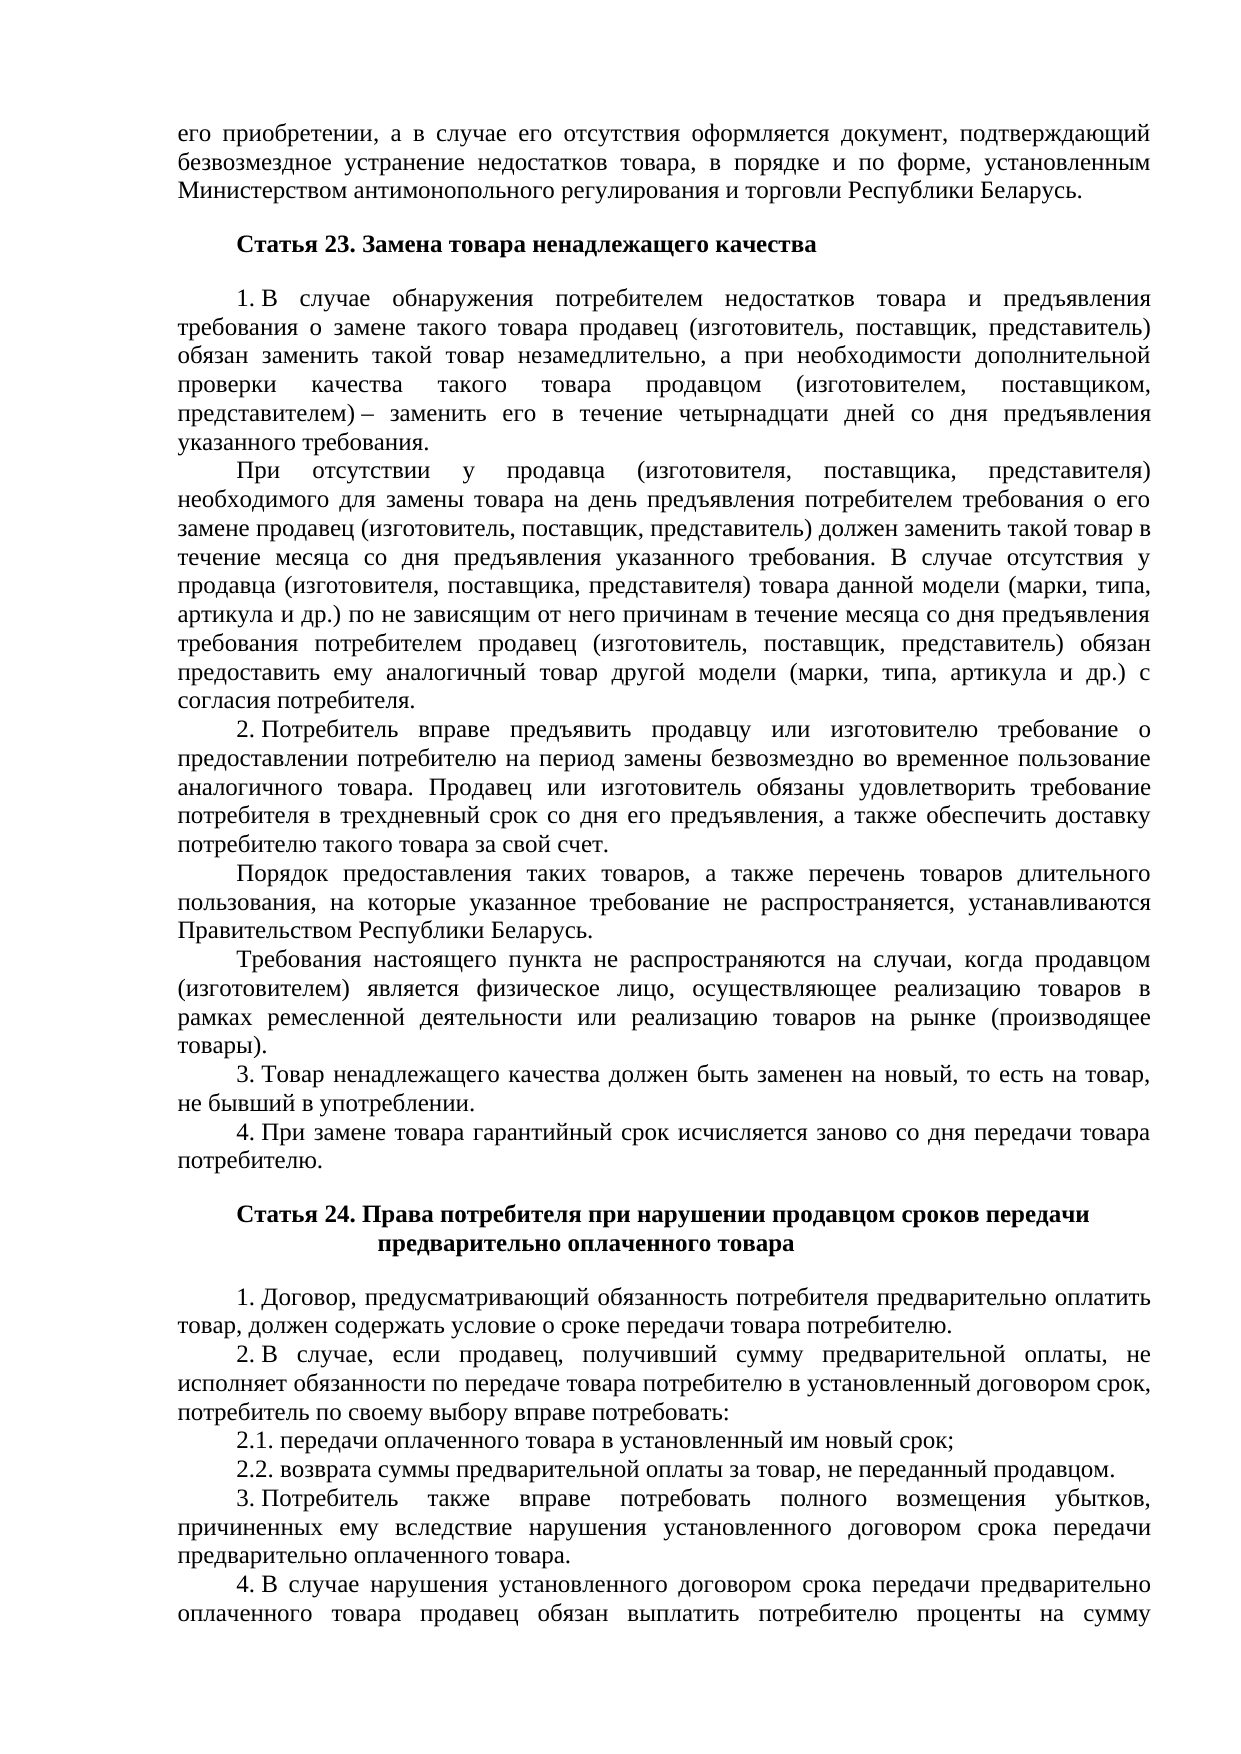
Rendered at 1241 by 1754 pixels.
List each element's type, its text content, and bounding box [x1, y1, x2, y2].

text 1. Договор, предусматривающий обязанность потребителя предварительно оплатить товар, должен содержать условие о сроке передачи товара потребителю. [177, 1282, 1152, 1339]
text 2.1. передачи оплаченного товара в установленный им новый срок; [177, 1426, 1152, 1454]
text При отсутствии у продавца (изготовителя, поставщика, представителя) необходимого для замены товара на день предъявления потребителем требования о его замене продавец (изготовитель, поставщик, представитель) должен заменить такой товар в течение месяца со дня предъявления указанного требования. В случае отсутствия у продавца (изготовителя, поставщика, представителя) товара данной модели (марки, типа, артикула и др.) по не зависящим от него причинам в течение месяца со дня предъявления требования потребителем продавец (изготовитель, поставщик, представитель) обязан предоставить ему аналогичный товар другой модели (марки, типа, артикула и др.) с согласия потребителя. [177, 456, 1152, 714]
text 1. В случае обнаружения потребителем недостатков товара и предъявления требования о замене такого товара продавец (изготовитель, поставщик, представитель) обязан заменить такой товар незамедлительно, а при необходимости дополнительной проверки качества такого товара продавцом (изготовителем, поставщиком, представителем) – заменить его в течение четырнадцати дней со дня предъявления указанного требования. [177, 283, 1152, 456]
text Статья 24. Права потребителя при нарушении продавцом сроков передачи предварительно оплаченного товара [236, 1199, 1152, 1257]
text 4. При замене товара гарантийный срок исчисляется заново со дня передачи товара потребителю. [177, 1117, 1152, 1174]
text 3. Товар ненадлежащего качества должен быть заменен на новый, то есть на товар, не бывший в употреблении. [177, 1059, 1152, 1117]
text 3. Потребитель также вправе потребовать полного возмещения убытков, причиненных ему вследствие нарушения установленного договором срока передачи предварительно оплаченного товара. [177, 1483, 1152, 1569]
text 2. Потребитель вправе предъявить продавцу или изготовителю требование о предоставлении потребителю на период замены безвозмездно во временное пользование аналогичного товара. Продавец или изготовитель обязаны удовлетворить требование потребителя в трехдневный срок со дня его предъявления, а также обеспечить доставку потребителю такого товара за свой счет. [177, 714, 1152, 858]
text Требования настоящего пункта не распространяются на случаи, когда продавцом (изготовителем) является физическое лицо, осуществляющее реализацию товаров в рамках ремесленной деятельности или реализацию товаров на рынке (производящее товары). [177, 944, 1152, 1059]
text Статья 23. Замена товара ненадлежащего качества [236, 229, 1152, 258]
text 2. В случае, если продавец, получивший сумму предварительной оплаты, не исполняет обязанности по передаче товара потребителю в установленный договором срок, потребитель по своему выбору вправе потребовать: [177, 1339, 1152, 1426]
text 2.2. возврата суммы предварительной оплаты за товар, не переданный продавцом. [177, 1454, 1152, 1483]
text Порядок предоставления таких товаров, а также перечень товаров длительного пользования, на которые указанное требование не распространяется, устанавливаются Правительством Республики Беларусь. [177, 858, 1152, 944]
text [177, 118, 1152, 204]
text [177, 1569, 1152, 1627]
